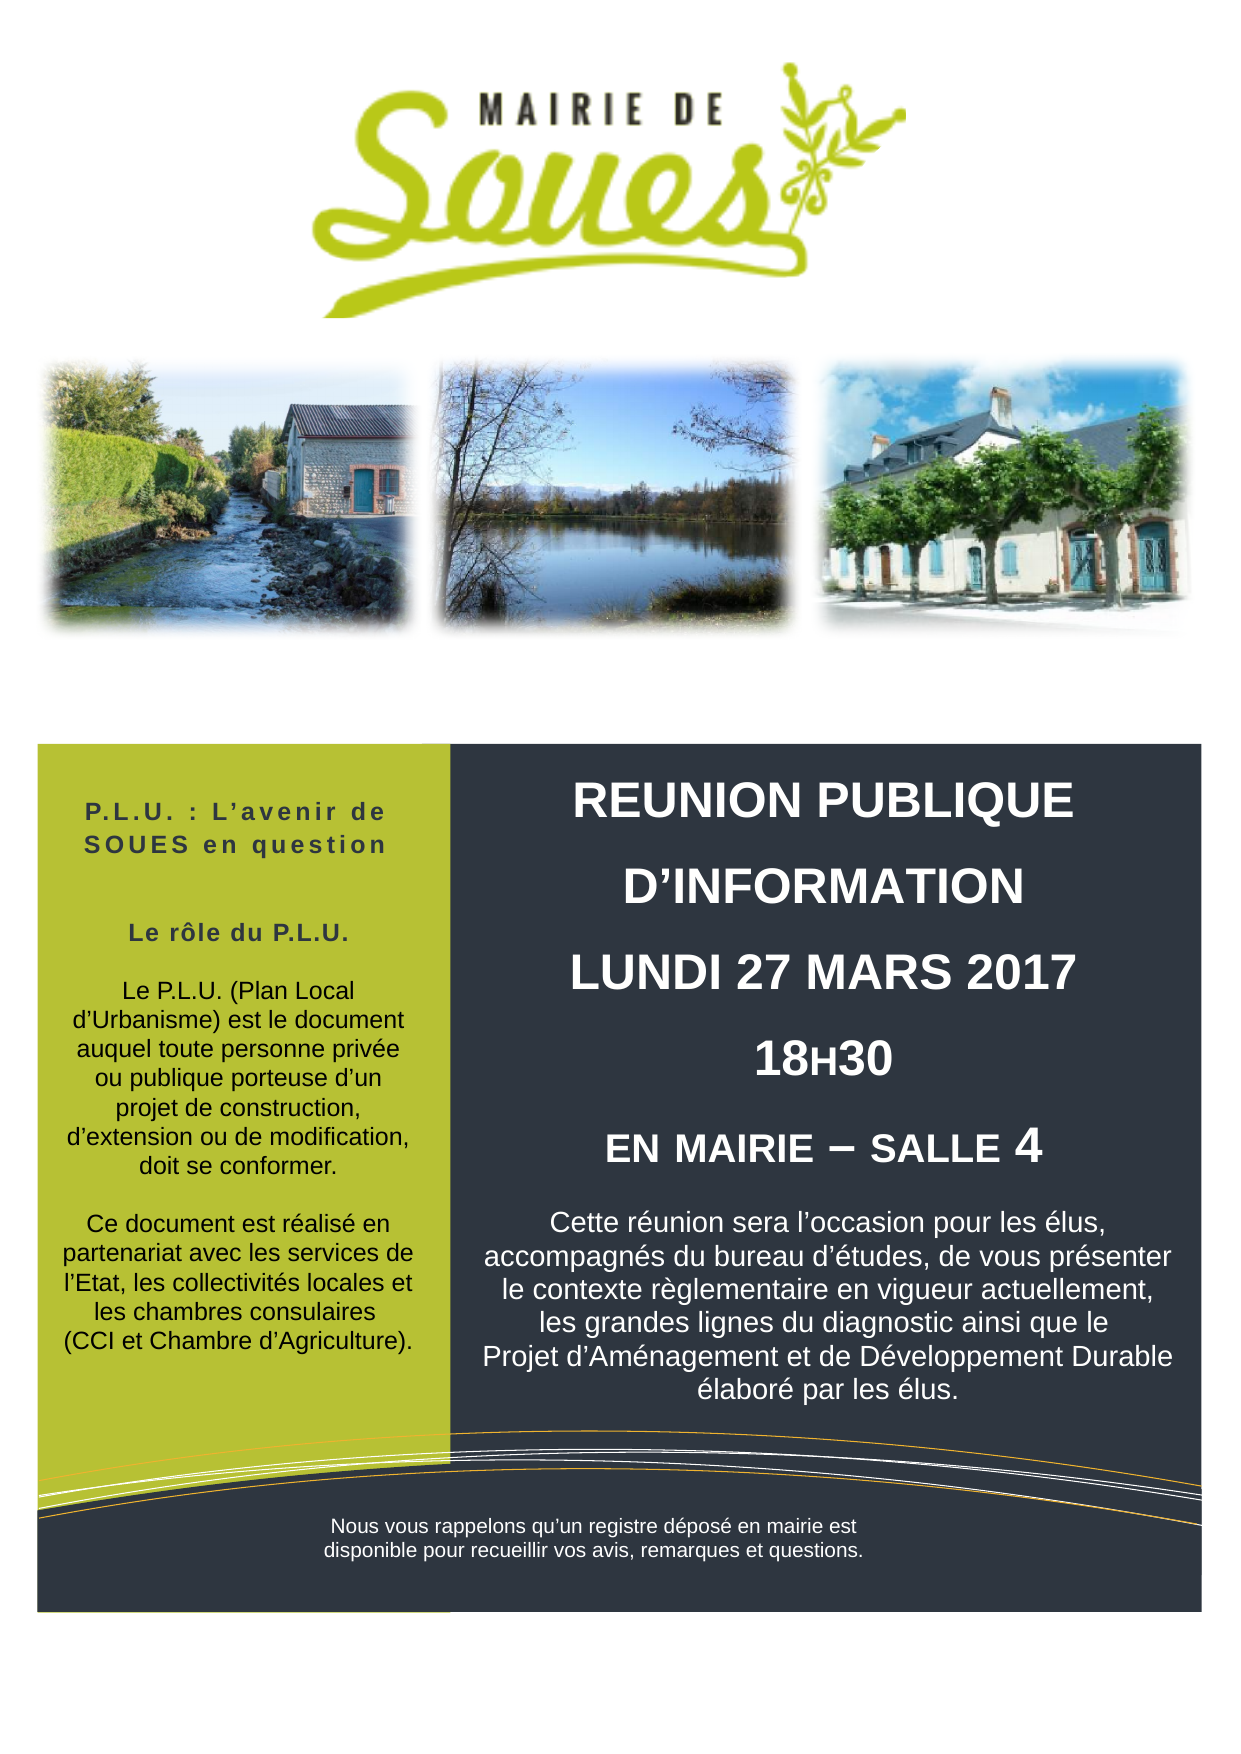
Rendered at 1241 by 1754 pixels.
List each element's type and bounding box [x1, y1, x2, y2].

picture [838, 380, 1168, 612]
picture [65, 384, 393, 612]
picture [311, 53, 906, 319]
picture [454, 382, 774, 612]
